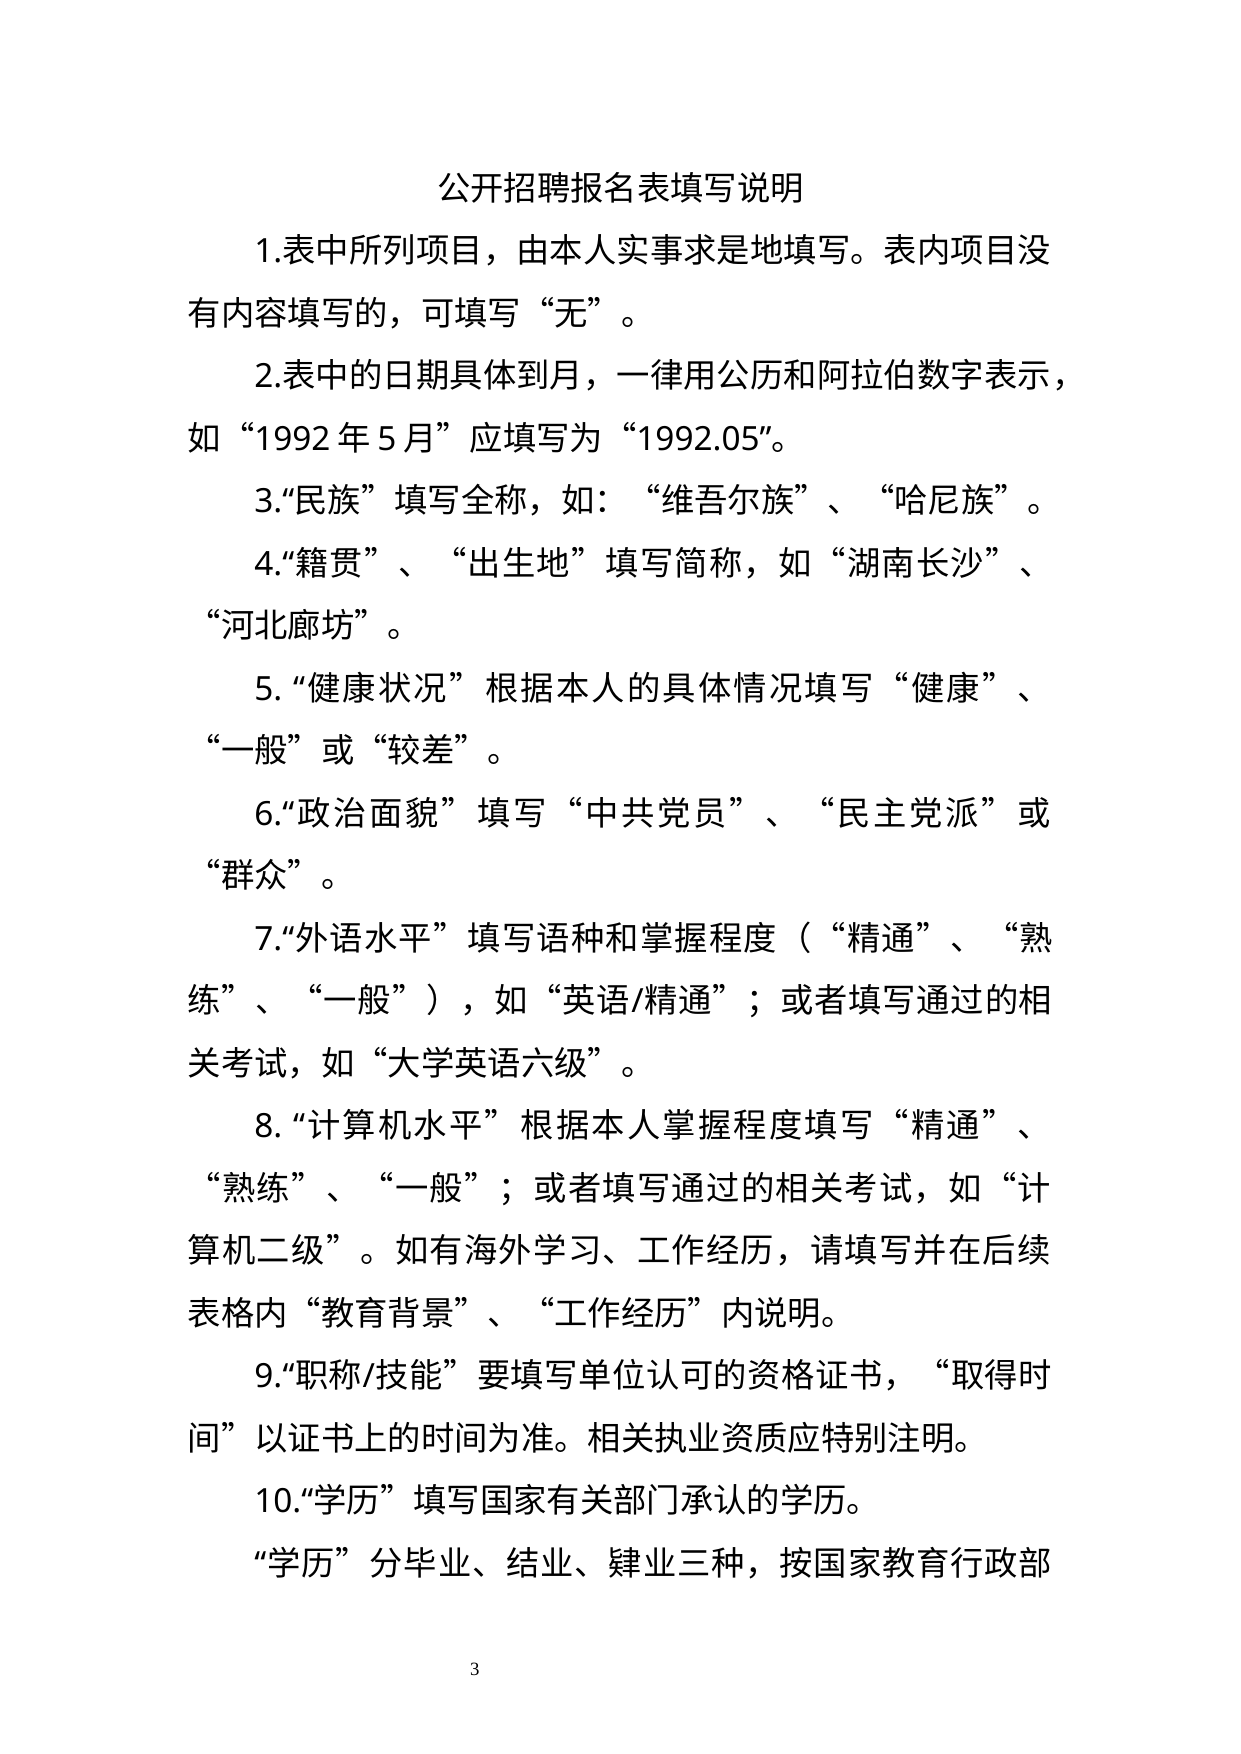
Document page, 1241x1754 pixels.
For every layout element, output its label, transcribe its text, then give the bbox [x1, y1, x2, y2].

text 4.“籍贯”、“出生地”填写简称，如“湖南长沙”、“河北廊坊”。 [187, 525, 1053, 650]
text 5. “健康状况”根据本人的具体情况填写“健康”、“一般”或“较差”。 [187, 650, 1053, 775]
text 6.“政治面貌”填写“中共党员”、“民主党派”或“群众”。 [187, 775, 1053, 900]
text 2.表中的日期具体到月，一律用公历和阿拉伯数字表示，如“1992年5月”应填写为“1992.05”。 [187, 337, 1053, 462]
text 7.“外语水平”填写语种和掌握程度（“精通”、“熟练”、“一般”），如“英语/精通”；或者填写通过的相关考试，如“大学英语六级”。 [187, 900, 1053, 1087]
text 10.“学历”填写国家有关部门承认的学历。 [187, 1462, 1053, 1525]
text 8. “计算机水平”根据本人掌握程度填写“精通”、“熟练”、“一般”；或者填写通过的相关考试，如“计算机二级”。如有海外学习、工作经历，请填写并在后续表格内“教育背景”、“工作经历”内说明。 [187, 1087, 1053, 1337]
text 9.“职称/技能”要填写单位认可的资格证书，“取得时间”以证书上的时间为准。相关执业资质应特别注明。 [187, 1337, 1053, 1462]
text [187, 1525, 1053, 1587]
text 公开招聘报名表填写说明 [187, 150, 1053, 212]
text 3.“民族”填写全称，如：“维吾尔族”、“哈尼族”。 [187, 462, 1053, 525]
text 1.表中所列项目，由本人实事求是地填写。表内项目没有内容填写的，可填写“无”。 [187, 212, 1053, 337]
